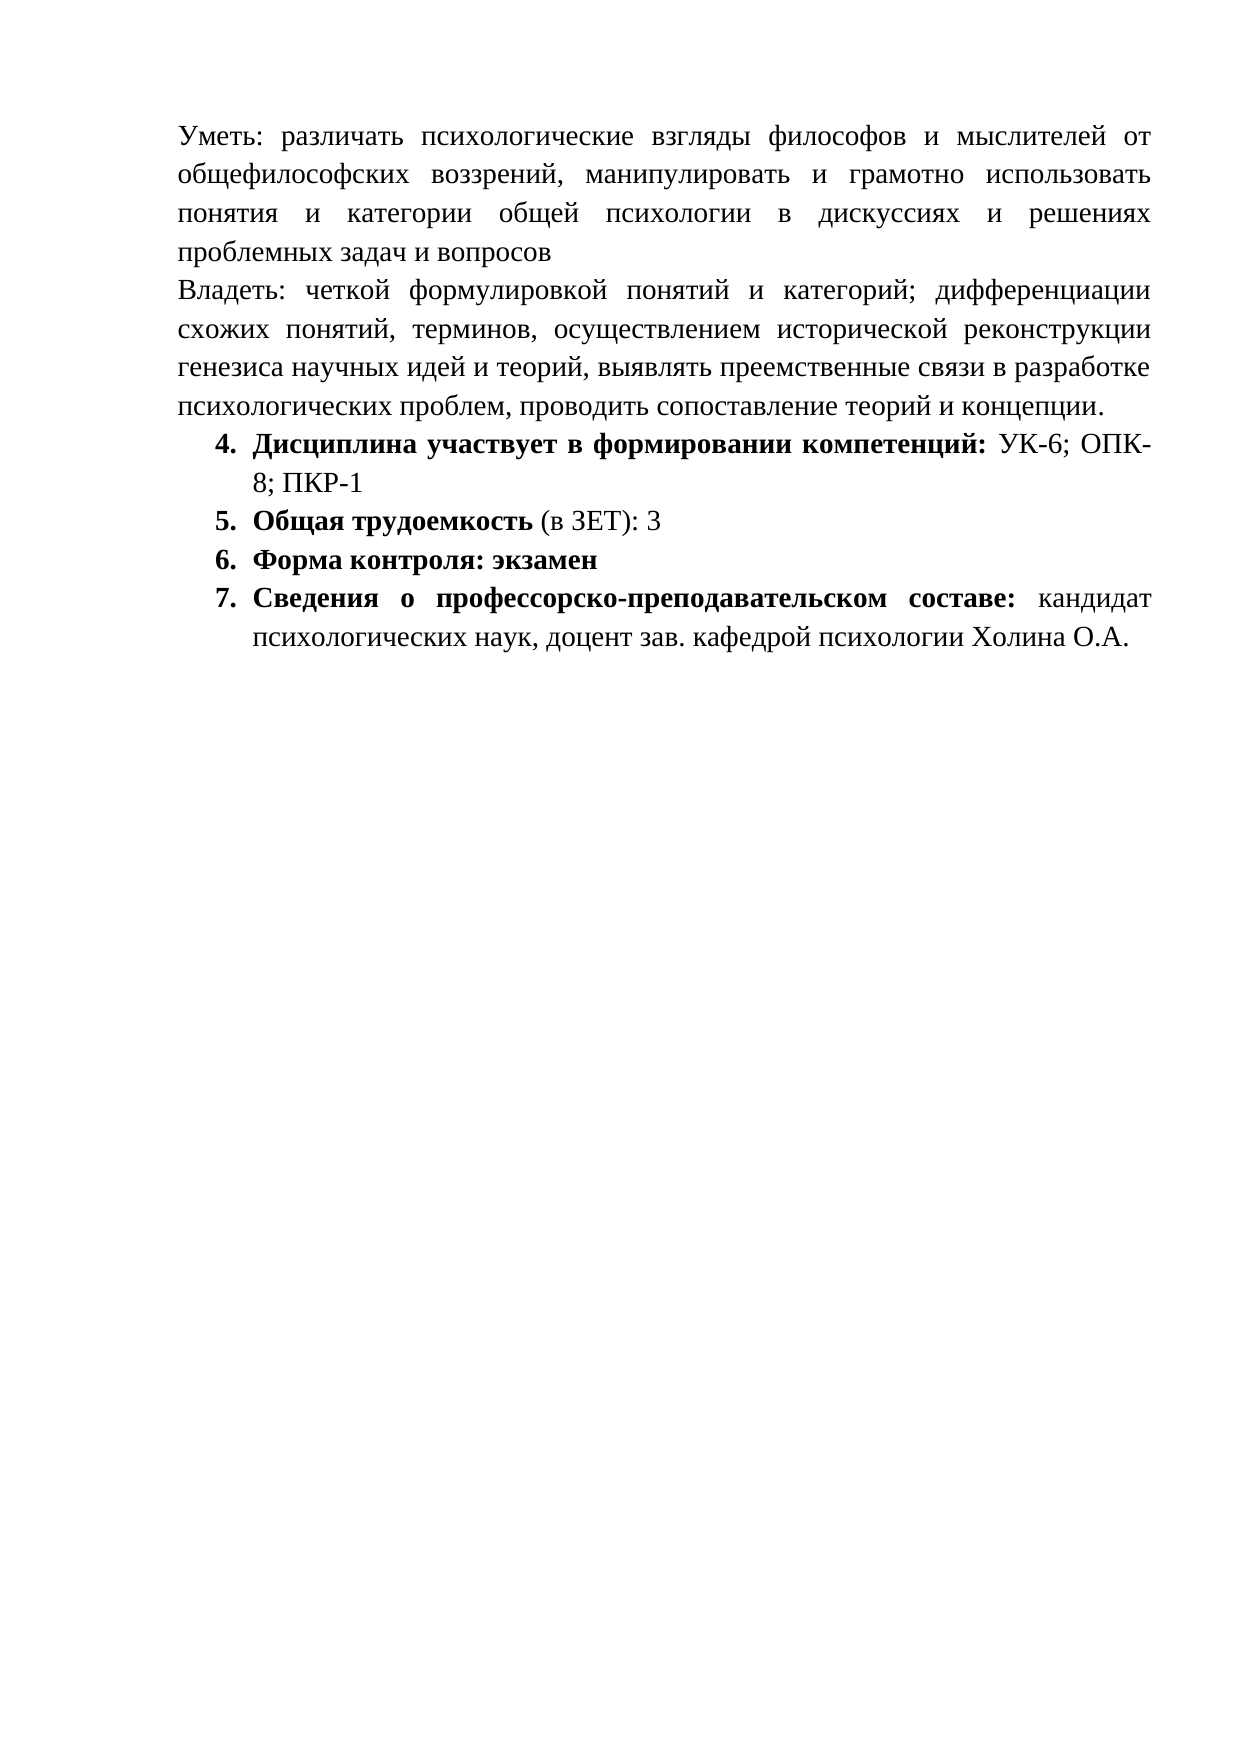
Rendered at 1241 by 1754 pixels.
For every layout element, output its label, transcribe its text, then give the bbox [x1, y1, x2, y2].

text Уметь: различать психологические взгляды философов и мыслителей от общефилософских воззрений, манипулировать и грамотно использовать понятия и категории общей психологии в дискуссиях и решениях проблемных задач и вопросов [177, 118, 1152, 267]
list Дисциплина участвует в формировании компетенций: УК-6; ОПК-8; ПКР-1 [215, 426, 1152, 498]
list Общая трудоемкость (в ЗЕТ): 3 [215, 503, 1152, 537]
list Сведения о профессорско-преподавательском составе: кандидат психологических наук, доцент зав. кафедрой психологии Холина О.А. [215, 581, 1152, 653]
text Владеть: четкой формулировкой понятий и категорий; дифференциации схожих понятий, терминов, осуществлением исторической реконструкции генезиса научных идей и теорий, выявлять преемственные связи в разработке психологических проблем, проводить сопоставление теорий и концепции. [177, 272, 1152, 421]
list Форма контроля: экзамен [215, 542, 1152, 576]
